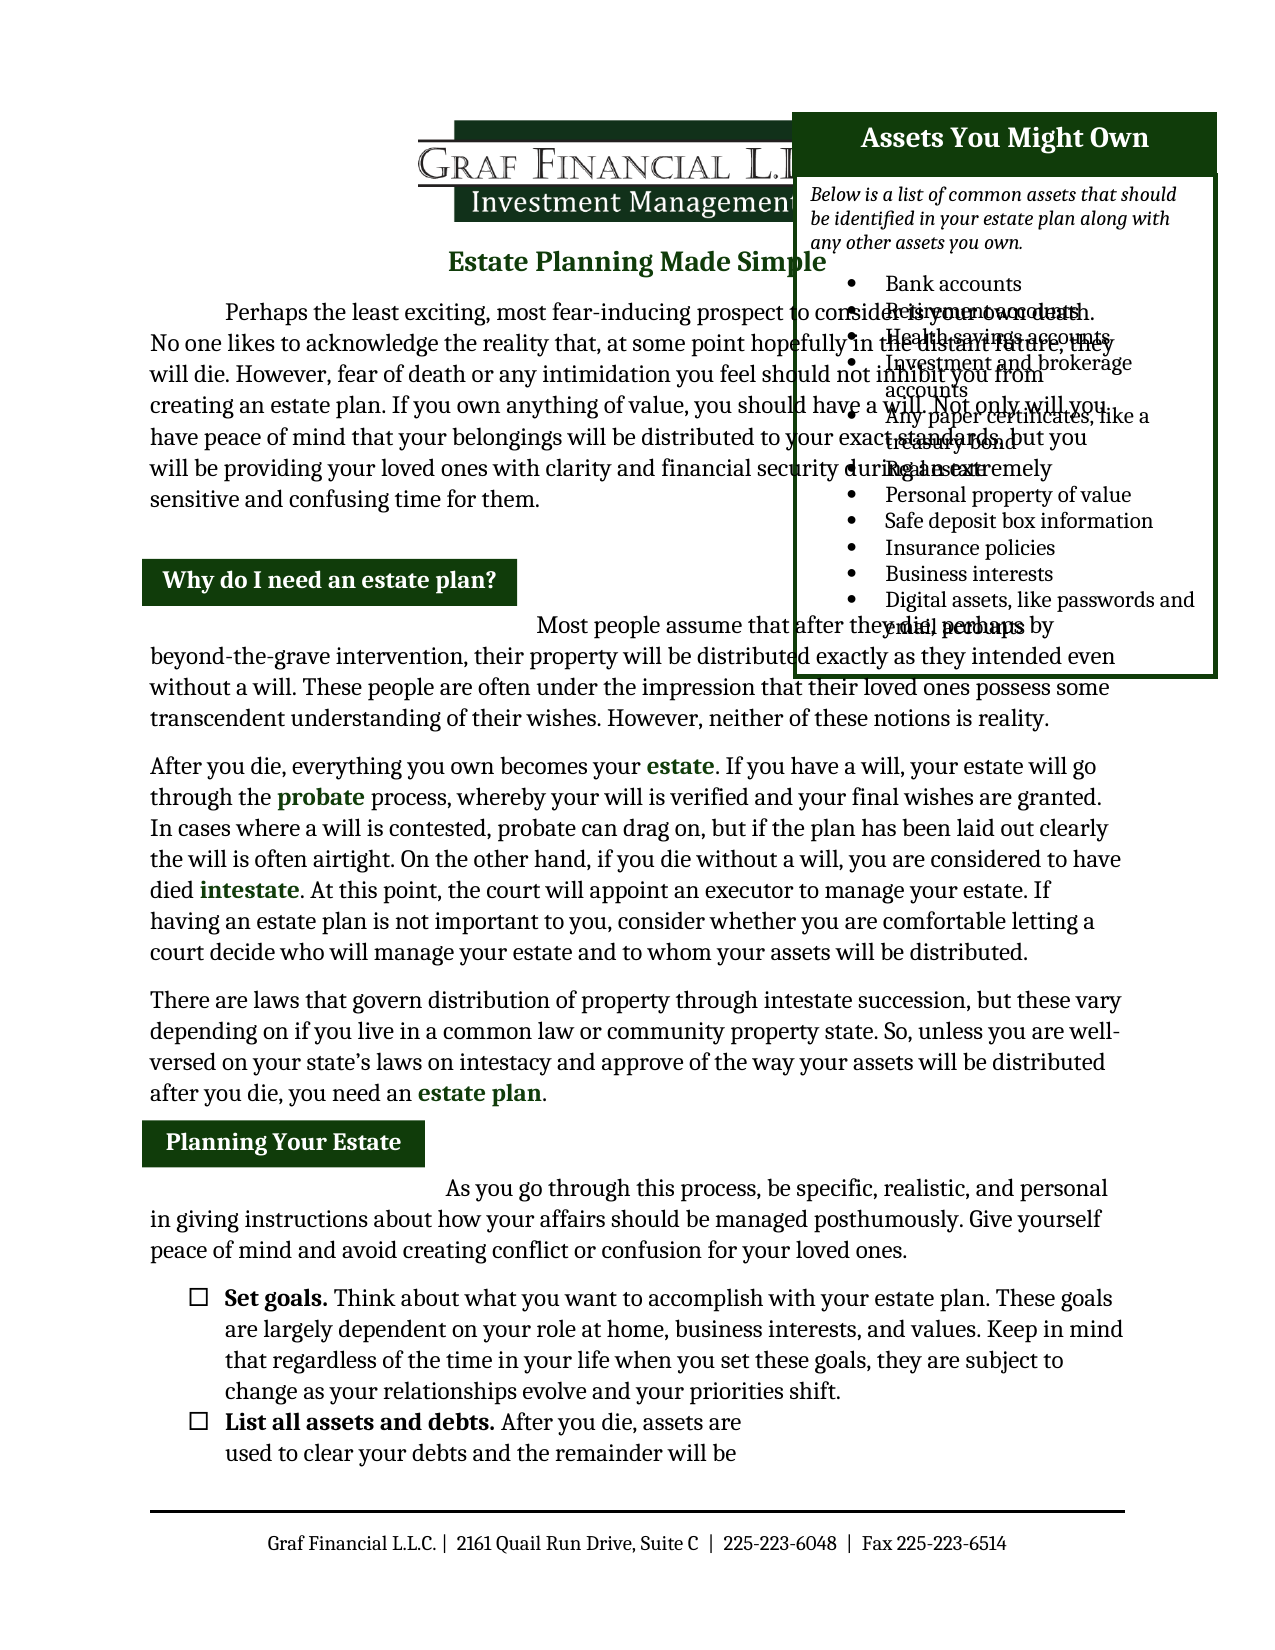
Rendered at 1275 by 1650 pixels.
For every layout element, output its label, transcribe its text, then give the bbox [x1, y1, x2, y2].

text Estate Planning Made Simple [150, 245, 1125, 279]
list used to clear your debts and the remainder will be [225, 1439, 1125, 1468]
text There are laws that govern distribution of property through intestate succession, but these vary depending on if you live in a common law or community property state. So, unless you are well-versed on your state’s laws on intestacy and approve of the way your assets will be distributed after you die, you need an estate plan. [150, 986, 1125, 1108]
text Most people assume that after they die, perhaps by beyond-the-grave intervention, their property will be distributed exactly as they intended even without a will. These people are often under the impression that their loved ones possess some transcendent understanding of their wishes. However, neither of these notions is reality. [150, 611, 1125, 733]
text Perhaps the least exciting, most fear-inducing prospect to consider is your own death. No one likes to acknowledge the reality that, at some point hopefully in the distant future, they will die. However, fear of death or any intimidation you feel should not inhibit you from creating an estate plan. If you own anything of value, you should have a will. Not only will you have peace of mind that your belongings will be distributed to your exact standards, but you will be providing your loved ones with clarity and financial security during an extremely sensitive and confusing time for them. [150, 298, 1125, 544]
text After you die, everything you own becomes your estate. If you have a will, your estate will go through the probate process, whereby your will is verified and your final wishes are granted. In cases where a will is contested, probate can drag on, but if the plan has been laid out clearly the will is often airtight. On the other hand, if you die without a will, you are considered to have died intestate. At this point, the court will appoint an executor to manage your estate. If having an estate plan is not important to you, consider whether you are comfortable letting a court decide who will manage your estate and to whom your assets will be distributed. [150, 752, 1125, 967]
list Set goals. Think about what you want to accomplish with your estate plan. These goals are largely dependent on your role at home, business interests, and values. Keep in mind that regardless of the time in your life when you set these goals, they are subject to change as your relationships evolve and your priorities shift. [187, 1284, 1125, 1406]
list List all assets and debts. After you die, assets are [187, 1408, 1125, 1437]
text As you go through this process, be specific, realistic, and personal in giving instructions about how your affairs should be managed posthumously. Give yourself peace of mind and avoid creating conflict or confusion for your loved ones. [150, 1174, 1125, 1265]
picture [412, 117, 793, 224]
